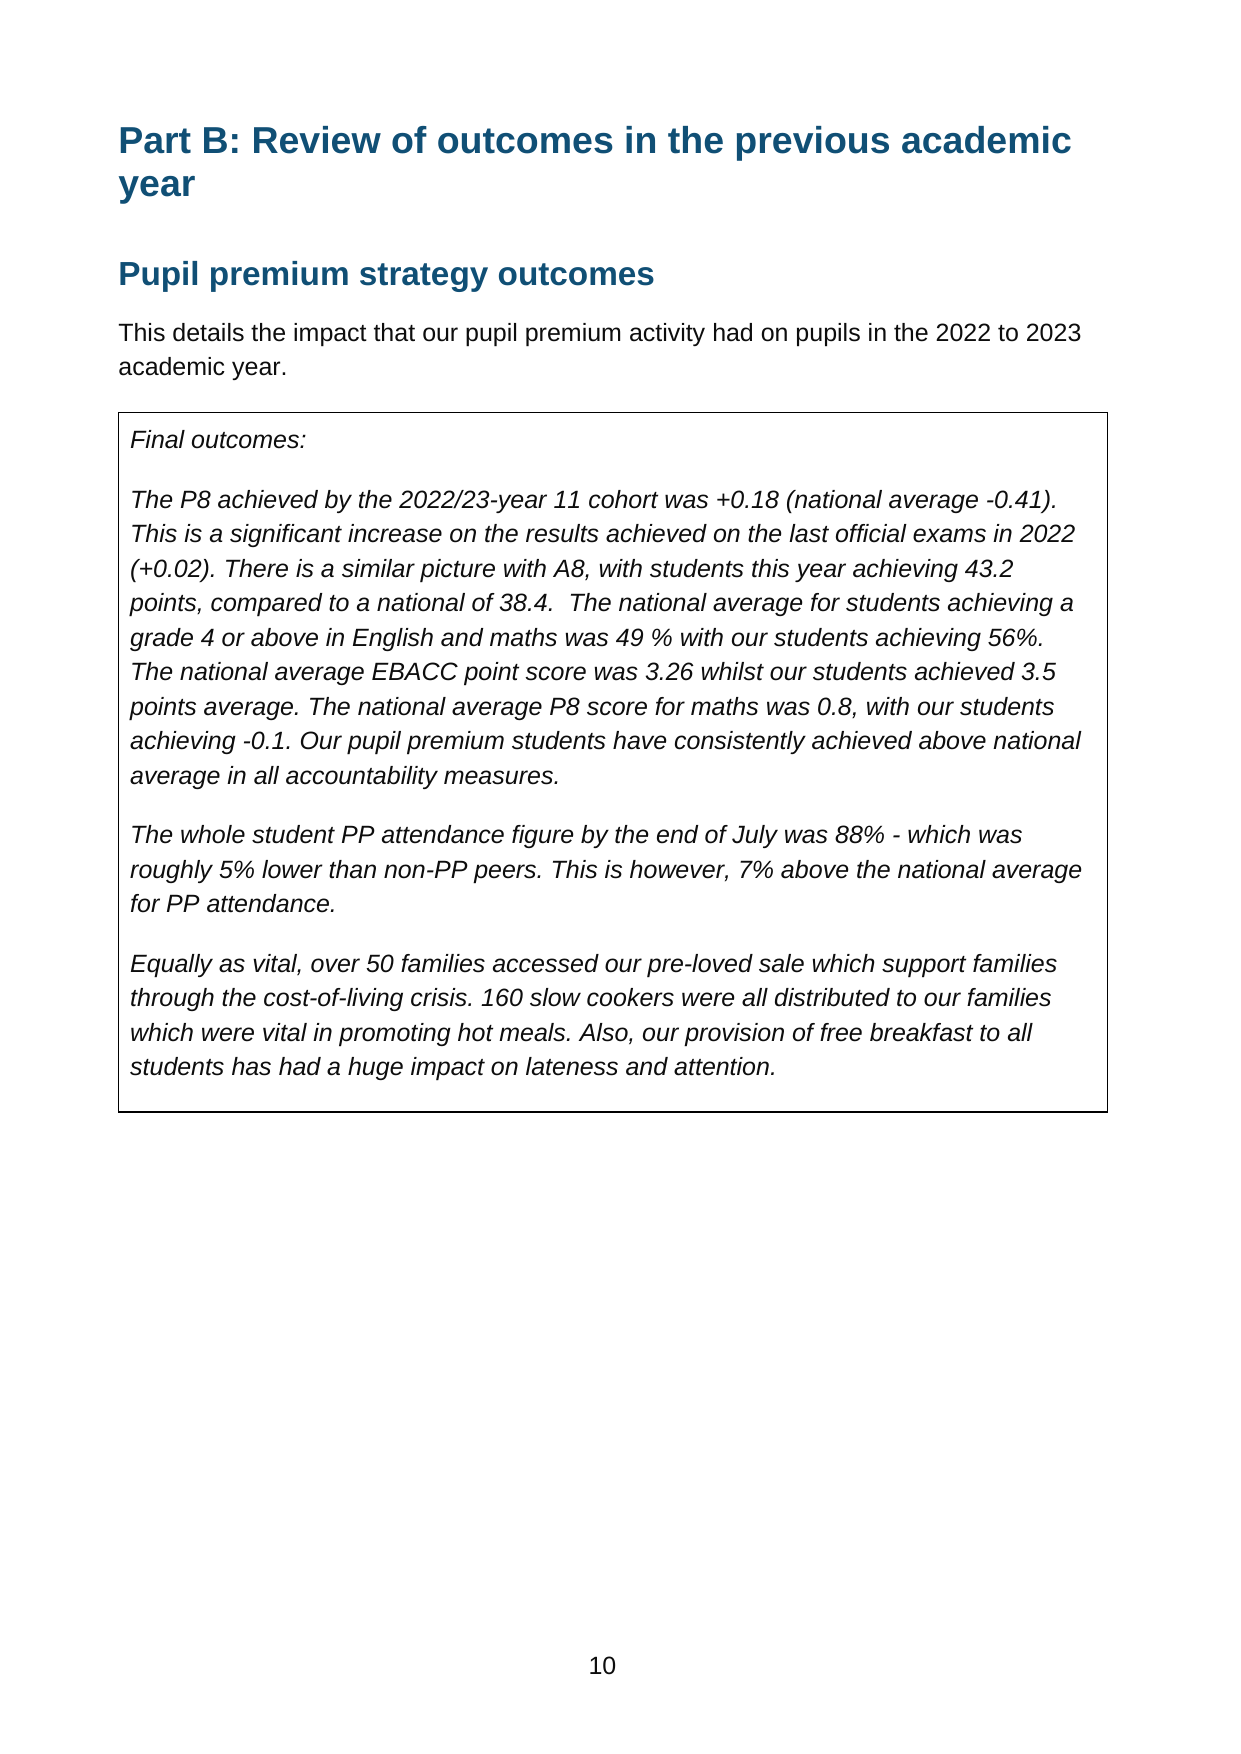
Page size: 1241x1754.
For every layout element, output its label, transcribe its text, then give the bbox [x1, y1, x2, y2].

subtitle Part B: Review of outcomes in the previous academic year [118, 118, 1107, 204]
table_header Final outcomes: The P8 achieved by the 2022/23-year 11 cohort was +0.18 (national average -0.41). This is a significant increase on the results achieved on the last official exams in 2022 (+0.02). There is a similar picture with A8, with students this year achieving 43.2 points, compared to a national of 38.4. The national average for students achieving a grade 4 or above in English and maths was 49 % with our students achieving 56%. The national average EBACC point score was 3.26 whilst our students achieved 3.5 points average. The national average P8 score for maths was 0.8, with our students achieving -0.1. Our pupil premium students have consistently achieved above national average in all accountability measures. The whole student PP attendance figure by the end of July was 88% - which was roughly 5% lower than non-PP peers. This is however, 7% above the national average for PP attendance. Equally as vital, over 50 families accessed our pre-loved sale which support families through the cost-of-living crisis. 160 slow cookers were all distributed to our families which were vital in promoting hot meals. Also, our provision of free breakfast to all students has had a huge impact on lateness and attention. [119, 413, 1107, 1111]
subtitle Pupil premium strategy outcomes [118, 254, 1107, 293]
text This details the impact that our pupil premium activity had on pupils in the 2022 to 2023 academic year. [118, 318, 1107, 381]
